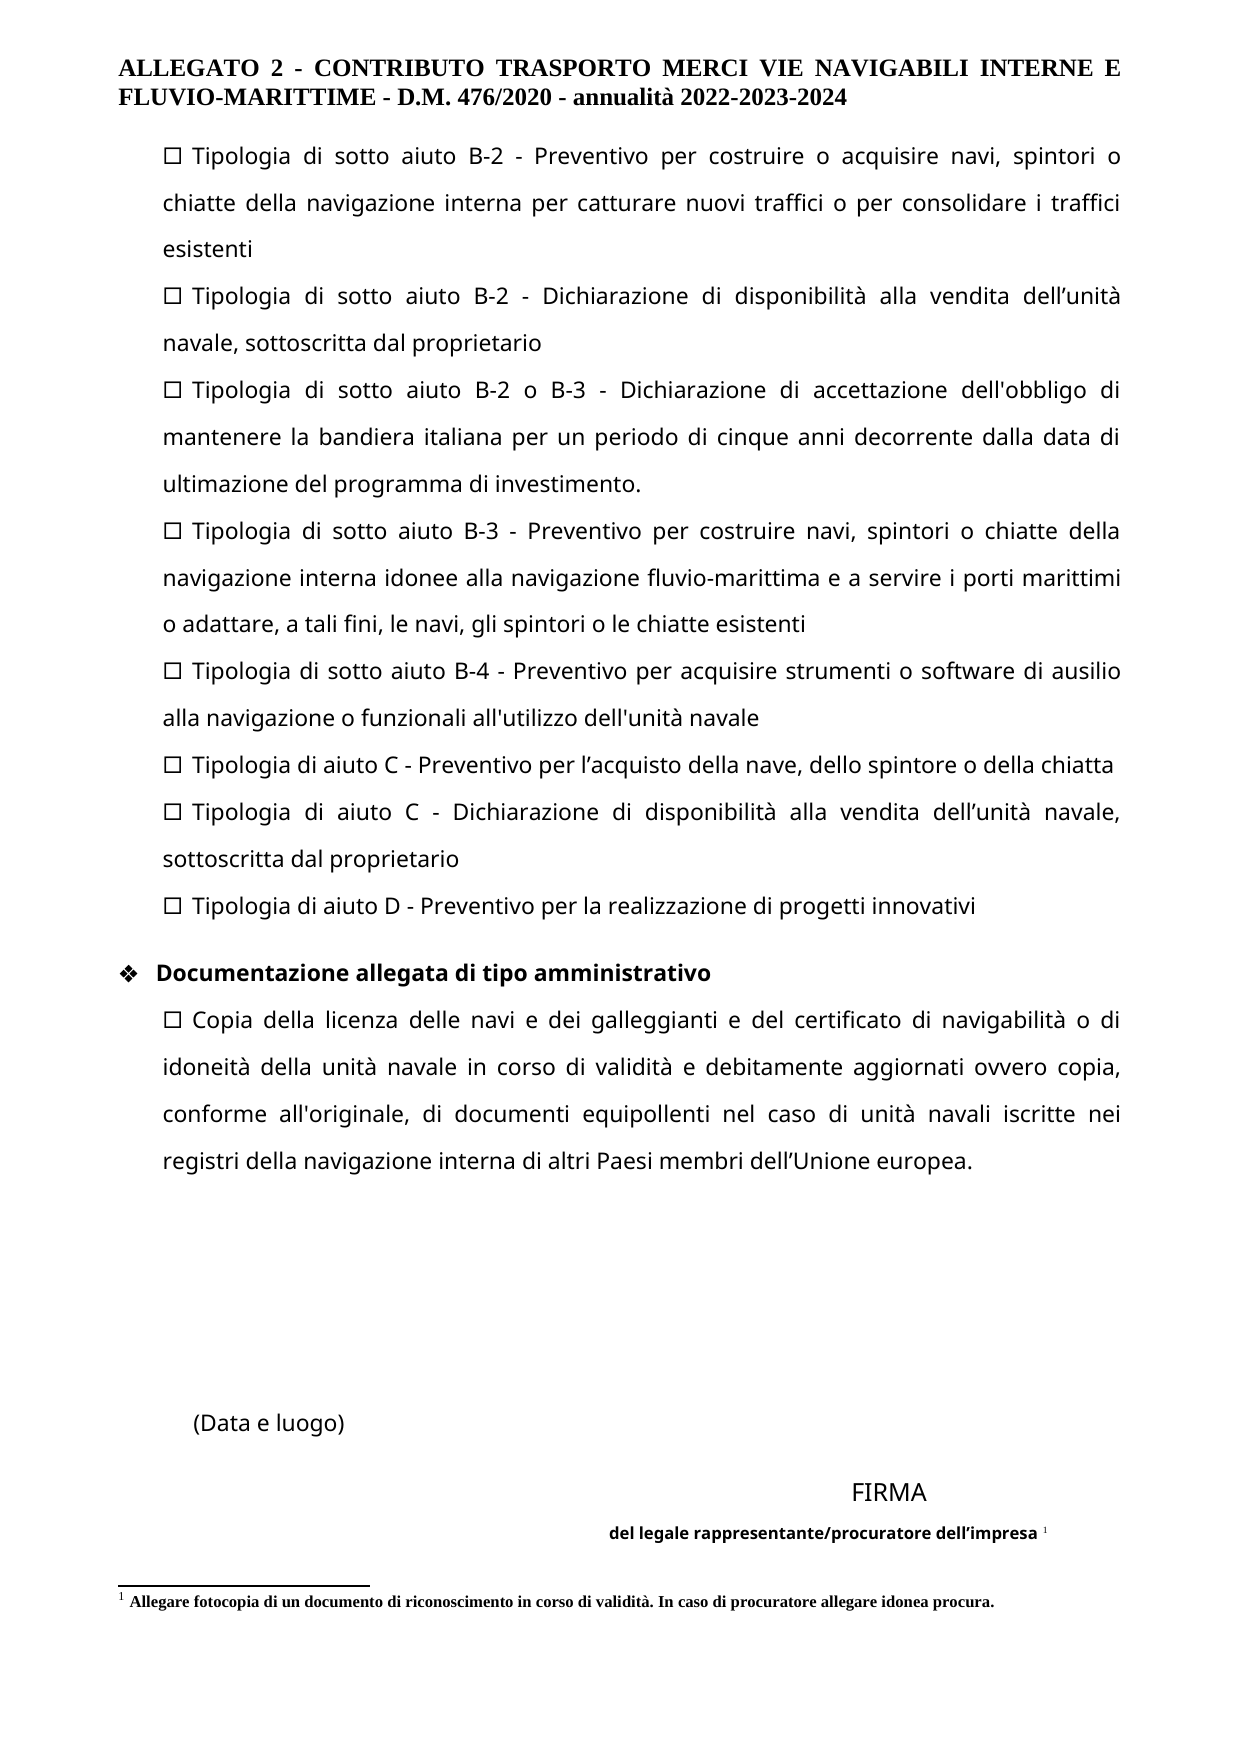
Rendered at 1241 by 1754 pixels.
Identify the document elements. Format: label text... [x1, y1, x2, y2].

list Tipologia di sotto aiuto B-2 - Preventivo per costruire o acquisire navi, spintori o chiatte della navigazione interna per catturare nuovi traffici o per consolidare i traffici esistenti [162, 140, 1122, 265]
text del legale rappresentante/procuratore dell’impresa [118, 1522, 1122, 1544]
list Documentazione allegata di tipo amministrativo [118, 957, 1122, 989]
list Tipologia di sotto aiuto B-3 - Preventivo per costruire navi, spintori o chiatte della navigazione interna idonee alla navigazione fluvio-marittima e a servire i porti marittimi o adattare, a tali fini, le navi, gli spintori o le chiatte esistenti [162, 515, 1122, 640]
text FIRMA [118, 1475, 1122, 1509]
list Tipologia di sotto aiuto B-4 - Preventivo per acquisire strumenti o software di ausilio alla navigazione o funzionali all'utilizzo dell'unità navale [162, 655, 1122, 733]
list Tipologia di sotto aiuto B-2 o B-3 - Dichiarazione di accettazione dell'obbligo di mantenere la bandiera italiana per un periodo di cinque anni decorrente dalla data di ultimazione del programma di investimento. [162, 374, 1122, 499]
list (Data e luogo) [193, 1407, 1122, 1439]
list Tipologia di sotto aiuto B-2 - Dichiarazione di disponibilità alla vendita dell’unità navale, sottoscritta dal proprietario [162, 280, 1122, 358]
list Tipologia di aiuto C - Dichiarazione di disponibilità alla vendita dell’unità navale, sottoscritta dal proprietario [162, 796, 1122, 874]
list Tipologia di aiuto C - Preventivo per l’acquisto della nave, dello spintore o della chiatta [162, 749, 1122, 780]
list Tipologia di aiuto D - Preventivo per la realizzazione di progetti innovativi [162, 890, 1122, 921]
list Copia della licenza delle navi e dei galleggianti e del certificato di navigabilità o di idoneità della unità navale in corso di validità e debitamente aggiornati ovvero copia, conforme all'originale, di documenti equipollenti nel caso di unità navali iscritte nei registri della navigazione interna di altri Paesi membri dell’Unione europea. [162, 1004, 1122, 1176]
